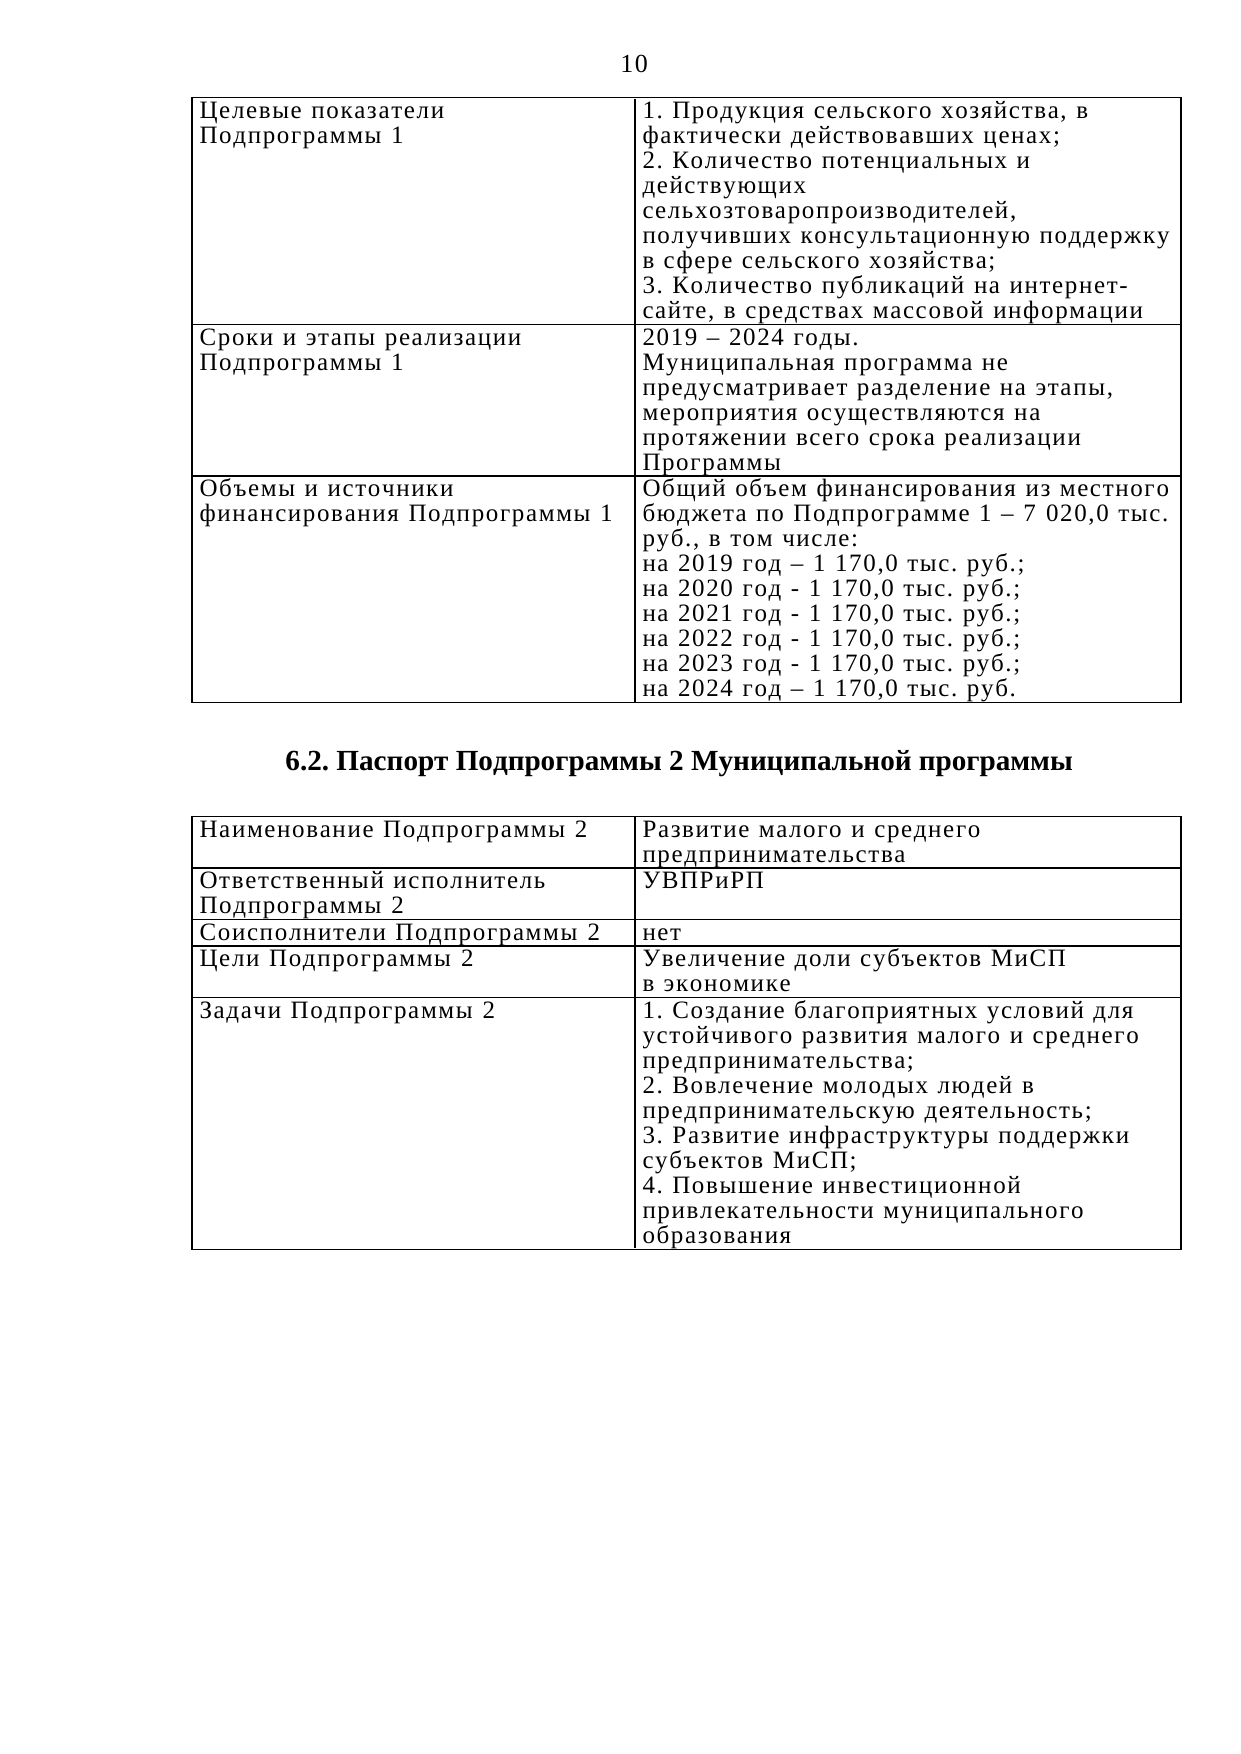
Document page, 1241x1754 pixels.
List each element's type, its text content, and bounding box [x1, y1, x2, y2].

table_cell Объемы и источники финансирования Подпрограммы 1 [193, 477, 634, 702]
table_cell нет [636, 920, 1180, 945]
table_cell Ответственный исполнитель Подпрограммы 2 [193, 869, 634, 919]
table_cell Задачи Подпрограммы 2 [193, 998, 634, 1248]
table_cell Соисполнители Подпрограммы 2 [193, 920, 634, 945]
table_cell УВПРиРП [636, 869, 1180, 919]
table_header Наименование Подпрограммы 2 [193, 817, 634, 867]
text 6.2. Паспорт Подпрограммы 2 Муниципальной программы [177, 741, 1181, 778]
table_cell Сроки и этапы реализации Подпрограммы 1 [193, 325, 634, 475]
table_cell 1. Создание благоприятных условий для устойчивого развития малого и среднего предпринимательства; 2. Вовлечение молодых людей в предпринимательскую деятельность; 3. Развитие инфраструктуры поддержки субъектов МиСП; 4. Повышение инвестиционной привлекательности муниципального образования [636, 998, 1180, 1248]
table_cell Целевые показатели Подпрограммы 1 [193, 98, 635, 323]
table_header Развитие малого и среднего предпринимательства [636, 817, 1180, 867]
table_cell 1. Продукция сельского хозяйства, в фактически действовавших ценах; 2. Количество потенциальных и действующих сельхозтоваропроизводителей, получивших консультационную поддержку в сфере сельского хозяйства; 3. Количество публикаций на интернет-сайте, в средствах массовой информации [636, 98, 1180, 323]
table_cell Общий объем финансирования из местного бюджета по Подпрограмме 1 – 7 020,0 тыс. руб., в том числе: на 2019 год – 1 170,0 тыс. руб.; на 2020 год - 1 170,0 тыс. руб.; на 2021 год - 1 170,0 тыс. руб.; на 2022 год - 1 170,0 тыс. руб.; на 2023 год - 1 170,0 тыс. руб.; на 2024 год – 1 170,0 тыс. руб. [636, 477, 1180, 702]
table_cell 2019 – 2024 годы. Муниципальная программа не предусматривает разделение на этапы, мероприятия осуществляются на протяжении всего срока реализации Программы [636, 325, 1180, 475]
table_cell Цели Подпрограммы 2 [193, 947, 634, 997]
table_cell Увеличение доли субъектов МиСП в экономике [636, 947, 1180, 997]
